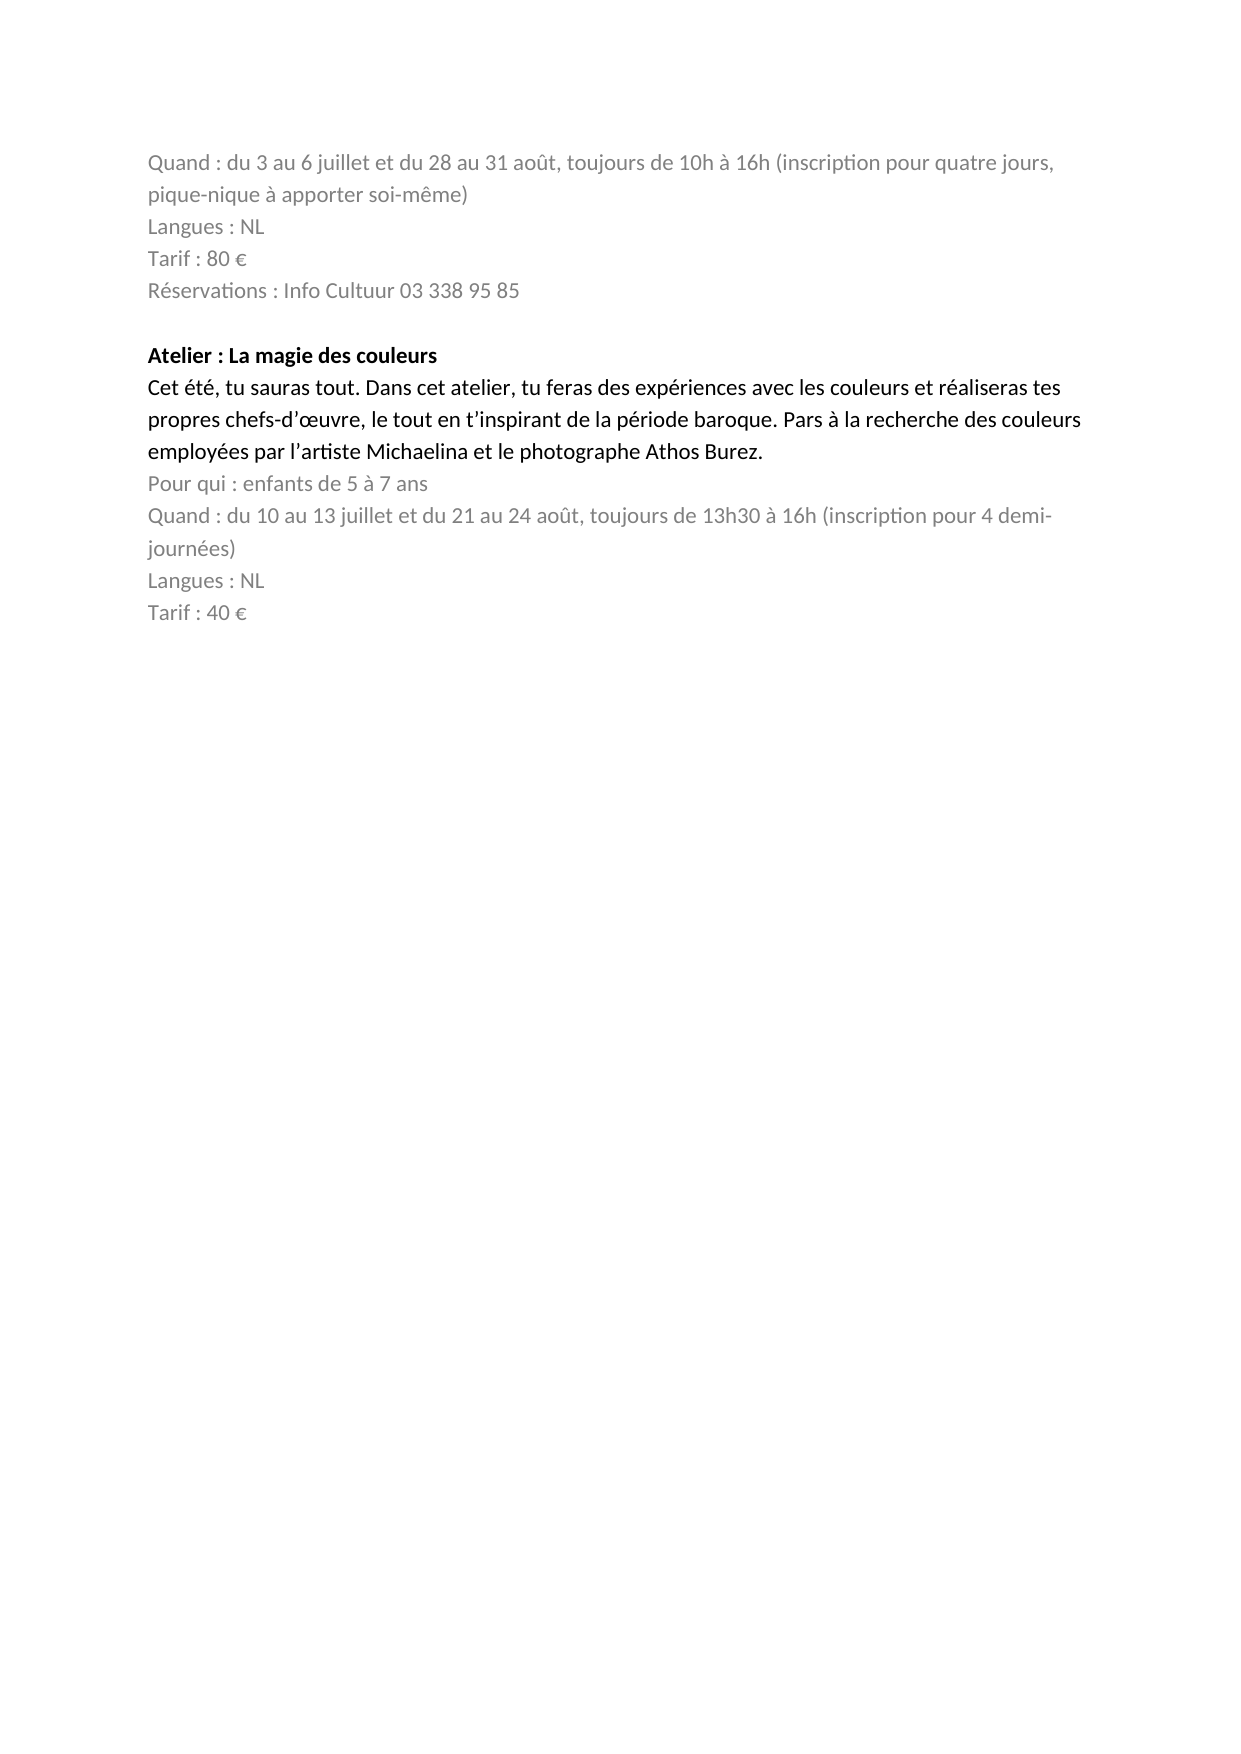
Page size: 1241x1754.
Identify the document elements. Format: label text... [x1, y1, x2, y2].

text Atelier : La magie des couleurs [148, 341, 1093, 369]
text Quand : du 3 au 6 juillet et du 28 au 31 août, toujours de 10h à 16h (inscription pour quatre jours, pique-nique à apporter soi-même) [148, 148, 1093, 208]
text Langues : NL [148, 212, 1093, 240]
text Tarif : 80 € Réservations : Info Cultuur 03 338 95 85 [148, 244, 1093, 337]
text Cet été, tu sauras tout. Dans cet atelier, tu feras des expériences avec les couleurs et réaliseras tes propres chefs-d’œuvre, le tout en t’inspirant de la période baroque. Pars à la recherche des couleurs employées par l’artiste Michaelina et le photographe Athos Burez. Pour qui : enfants de 5 à 7 ans Quand : du 10 au 13 juillet et du 21 au 24 août, toujours de 13h30 à 16h (inscription pour 4 demi-journées) Langues : NL Tarif : 40 € [148, 373, 1093, 626]
